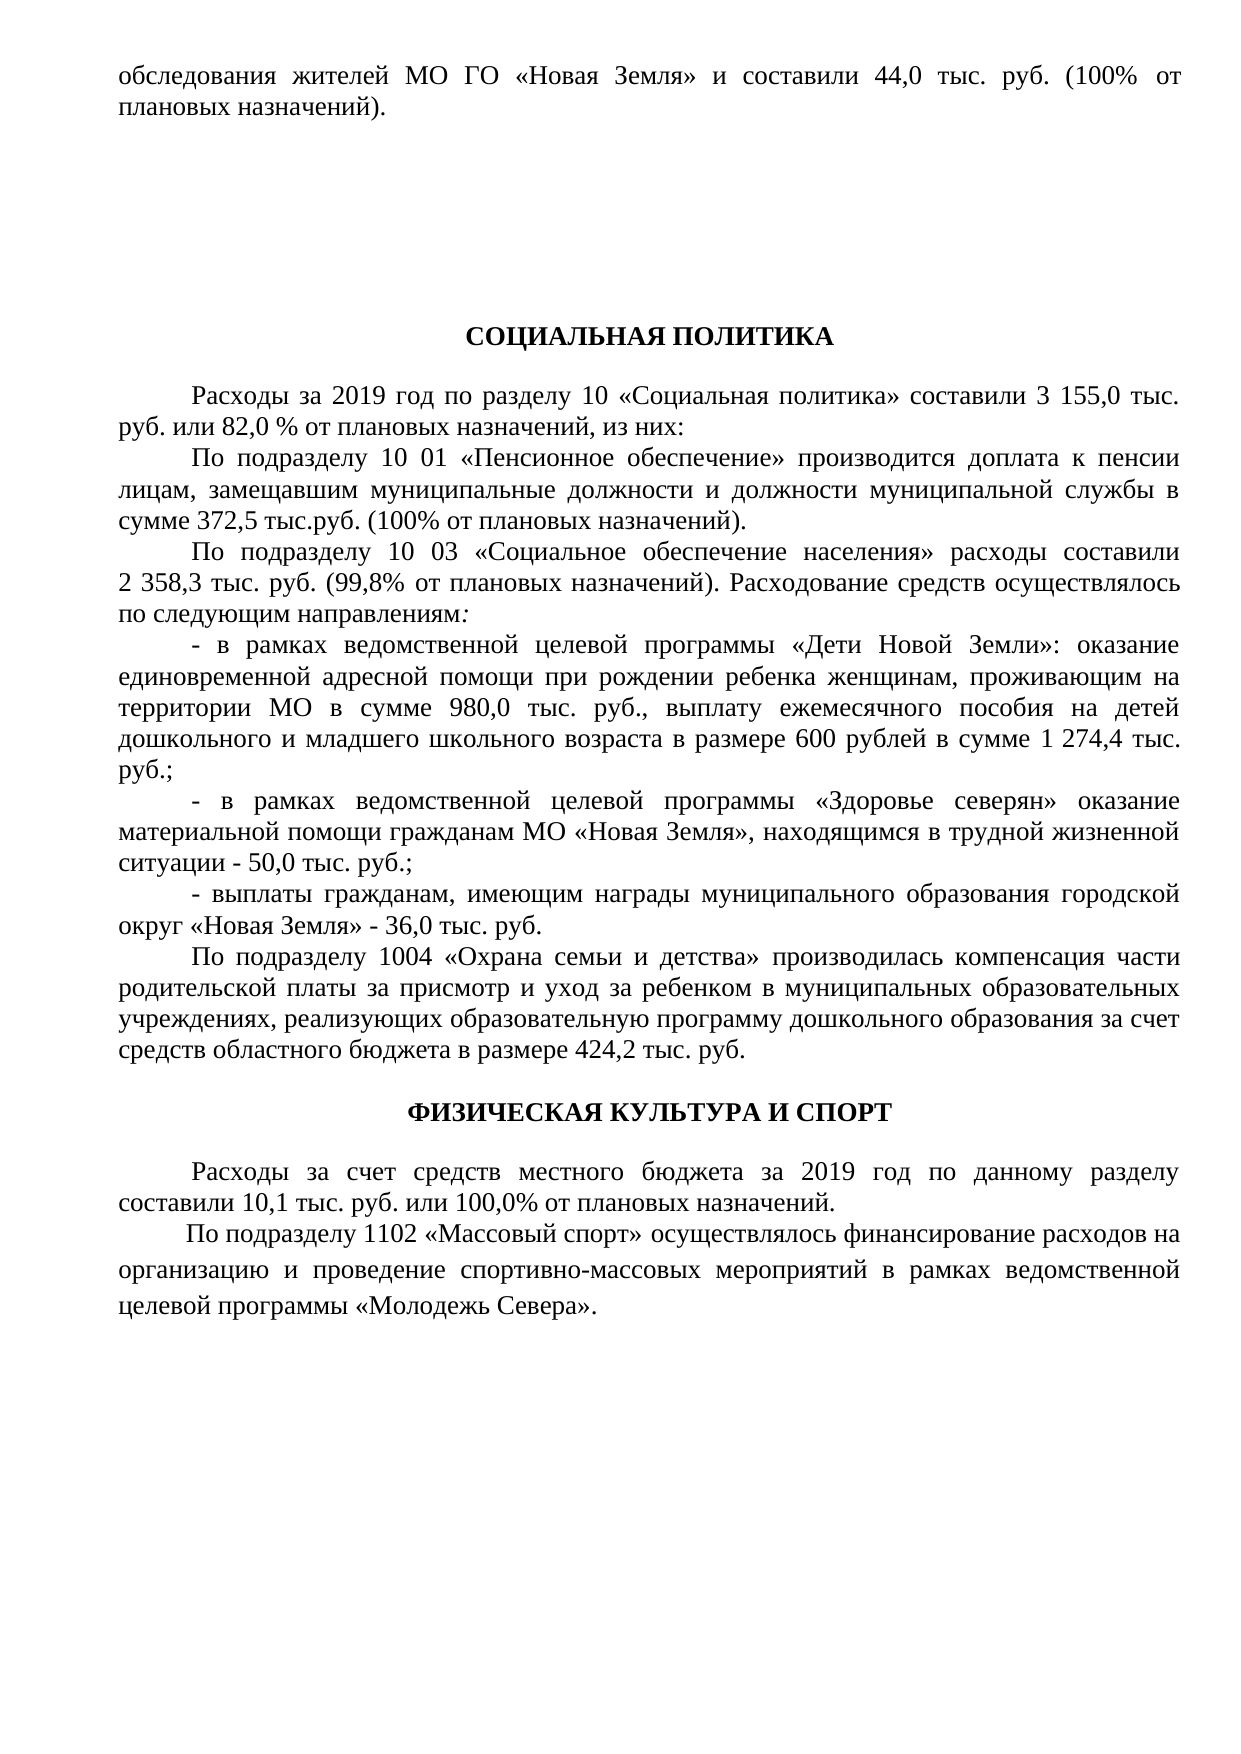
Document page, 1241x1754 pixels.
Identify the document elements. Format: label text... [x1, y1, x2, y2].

text СОЦИАЛЬНАЯ ПОЛИТИКА [118, 320, 1181, 351]
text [118, 59, 1181, 121]
text По подразделу 1102 «Массовый спорт» осуществлялось финансирование расходов на организацию и проведение спортивно-массовых мероприятий в рамках ведомственной целевой программы «Молодежь Севера». [118, 1217, 1181, 1320]
text По подразделу 1004 «Охрана семьи и детства» производилась компенсация части родительской платы за присмотр и уход за ребенком в муниципальных образовательных учреждениях, реализующих образовательную программу дошкольного образования за счет средств областного бюджета в размере 424,2 тыс. руб. [118, 940, 1181, 1064]
text Расходы за 2019 год по разделу 10 «Социальная политика» составили 3 155,0 тыс. руб. или 82,0 % от плановых назначений, из них: [118, 379, 1181, 442]
text Расходы за счет средств местного бюджета за 2019 год по данному разделу составили 10,1 тыс. руб. или 100,0% от плановых назначений. [118, 1155, 1181, 1217]
text ФИЗИЧЕСКАЯ КУЛЬТУРА И СПОРТ [118, 1096, 1181, 1127]
text По подразделу 10 03 «Социальное обеспечение населения» расходы составили 2 358,3 тыс. руб. (99,8% от плановых назначений). Расходование средств осуществлялось по следующим направлениям: [118, 535, 1181, 628]
text - выплаты гражданам, имеющим награды муниципального образования городской округ «Новая Земля» - 36,0 тыс. руб. [118, 878, 1181, 940]
text - в рамках ведомственной целевой программы «Дети Новой Земли»: оказание единовременной адресной помощи при рождении ребенка женщинам, проживающим на территории МО в сумме 980,0 тыс. руб., выплату ежемесячного пособия на детей дошкольного и младшего школьного возраста в размере 600 рублей в сумме 1 274,4 тыс. руб.; [118, 628, 1181, 784]
text По подразделу 10 01 «Пенсионное обеспечение» производится доплата к пенсии лицам, замещавшим муниципальные должности и должности муниципальной службы в сумме 372,5 тыс.руб. (100% от плановых назначений). [118, 442, 1181, 535]
text - в рамках ведомственной целевой программы «Здоровье северян» оказание материальной помощи гражданам МО «Новая Земля», находящимся в трудной жизненной ситуации - 50,0 тыс. руб.; [118, 784, 1181, 878]
